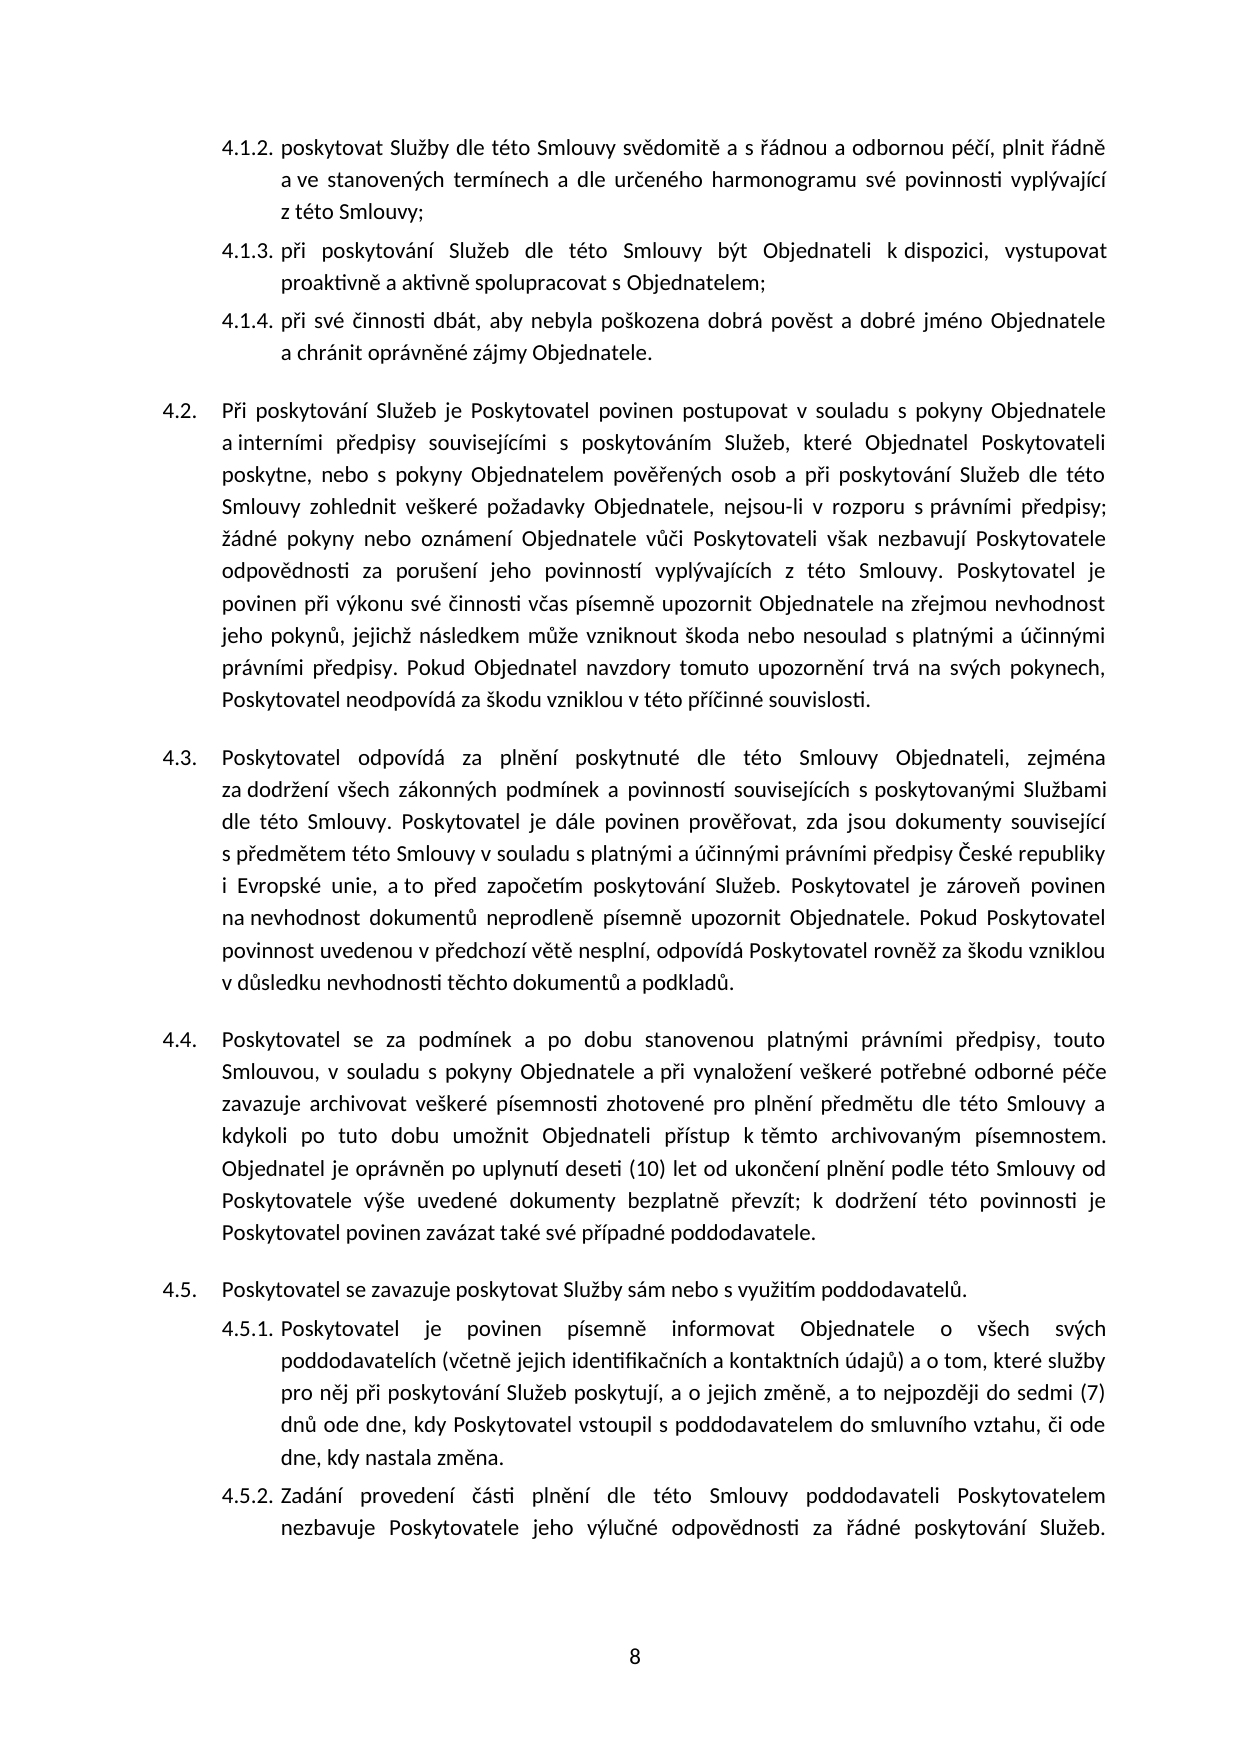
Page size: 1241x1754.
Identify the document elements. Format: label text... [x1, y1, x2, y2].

subtitle při poskytování Služeb dle této Smlouvy být Objednateli k dispozici, vystupovat proaktivně a aktivně spolupracovat s Objednatelem; [222, 236, 1107, 296]
subtitle Poskytovatel se za podmínek a po dobu stanovenou platnými právními předpisy, touto Smlouvou, v souladu s pokyny Objednatele a při vynaložení veškeré potřebné odborné péče zavazuje archivovat veškeré písemnosti zhotovené pro plnění předmětu dle této Smlouvy a kdykoli po tuto dobu umožnit Objednateli přístup k těmto archivovaným písemnostem. Objednatel je oprávněn po uplynutí deseti (10) let od ukončení plnění podle této Smlouvy od Poskytovatele výše uvedené dokumenty bezplatně převzít; k dodržení této povinnosti je Poskytovatel povinen zavázat také své případné poddodavatele. [162, 1025, 1107, 1246]
subtitle Poskytovatel se zavazuje poskytovat Služby sám nebo s využitím poddodavatelů. [162, 1275, 1107, 1303]
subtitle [222, 1481, 1107, 1541]
subtitle poskytovat Služby dle této Smlouvy svědomitě a s řádnou a odbornou péčí, plnit řádně a ve stanovených termínech a dle určeného harmonogramu své povinnosti vyplývající z této Smlouvy; [222, 133, 1107, 225]
subtitle při své činnosti dbát, aby nebyla poškozena dobrá pověst a dobré jméno Objednatele a chránit oprávněné zájmy Objednatele. [222, 306, 1107, 367]
subtitle Při poskytování Služeb je Poskytovatel povinen postupovat v souladu s pokyny Objednatele a interními předpisy souvisejícími s poskytováním Služeb, které Objednatel Poskytovateli poskytne, nebo s pokyny Objednatelem pověřených osob a při poskytování Služeb dle této Smlouvy zohlednit veškeré požadavky Objednatele, nejsou-li v rozporu s právními předpisy; žádné pokyny nebo oznámení Objednatele vůči Poskytovateli však nezbavují Poskytovatele odpovědnosti za porušení jeho povinností vyplývajících z této Smlouvy. Poskytovatel je povinen při výkonu své činnosti včas písemně upozornit Objednatele na zřejmou nevhodnost jeho pokynů, jejichž následkem může vzniknout škoda nebo nesoulad s platnými a účinnými právními předpisy. Pokud Objednatel navzdory tomuto upozornění trvá na svých pokynech, Poskytovatel neodpovídá za škodu vzniklou v této příčinné souvislosti. [162, 396, 1107, 713]
subtitle Poskytovatel je povinen písemně informovat Objednatele o všech svých poddodavatelích (včetně jejich identifikačních a kontaktních údajů) a o tom, které služby pro něj při poskytování Služeb poskytují, a o jejich změně, a to nejpozději do sedmi (7) dnů ode dne, kdy Poskytovatel vstoupil s poddodavatelem do smluvního vztahu, či ode dne, kdy nastala změna. [222, 1314, 1107, 1471]
subtitle Poskytovatel odpovídá za plnění poskytnuté dle této Smlouvy Objednateli, zejména za dodržení všech zákonných podmínek a povinností souvisejících s poskytovanými Službami dle této Smlouvy. Poskytovatel je dále povinen prověřovat, zda jsou dokumenty související s předmětem této Smlouvy v souladu s platnými a účinnými právními předpisy České republiky i Evropské unie, a to před započetím poskytování Služeb. Poskytovatel je zároveň povinen na nevhodnost dokumentů neprodleně písemně upozornit Objednatele. Pokud Poskytovatel povinnost uvedenou v předchozí větě nesplní, odpovídá Poskytovatel rovněž za škodu vzniklou v důsledku nevhodnosti těchto dokumentů a podkladů. [162, 743, 1107, 996]
